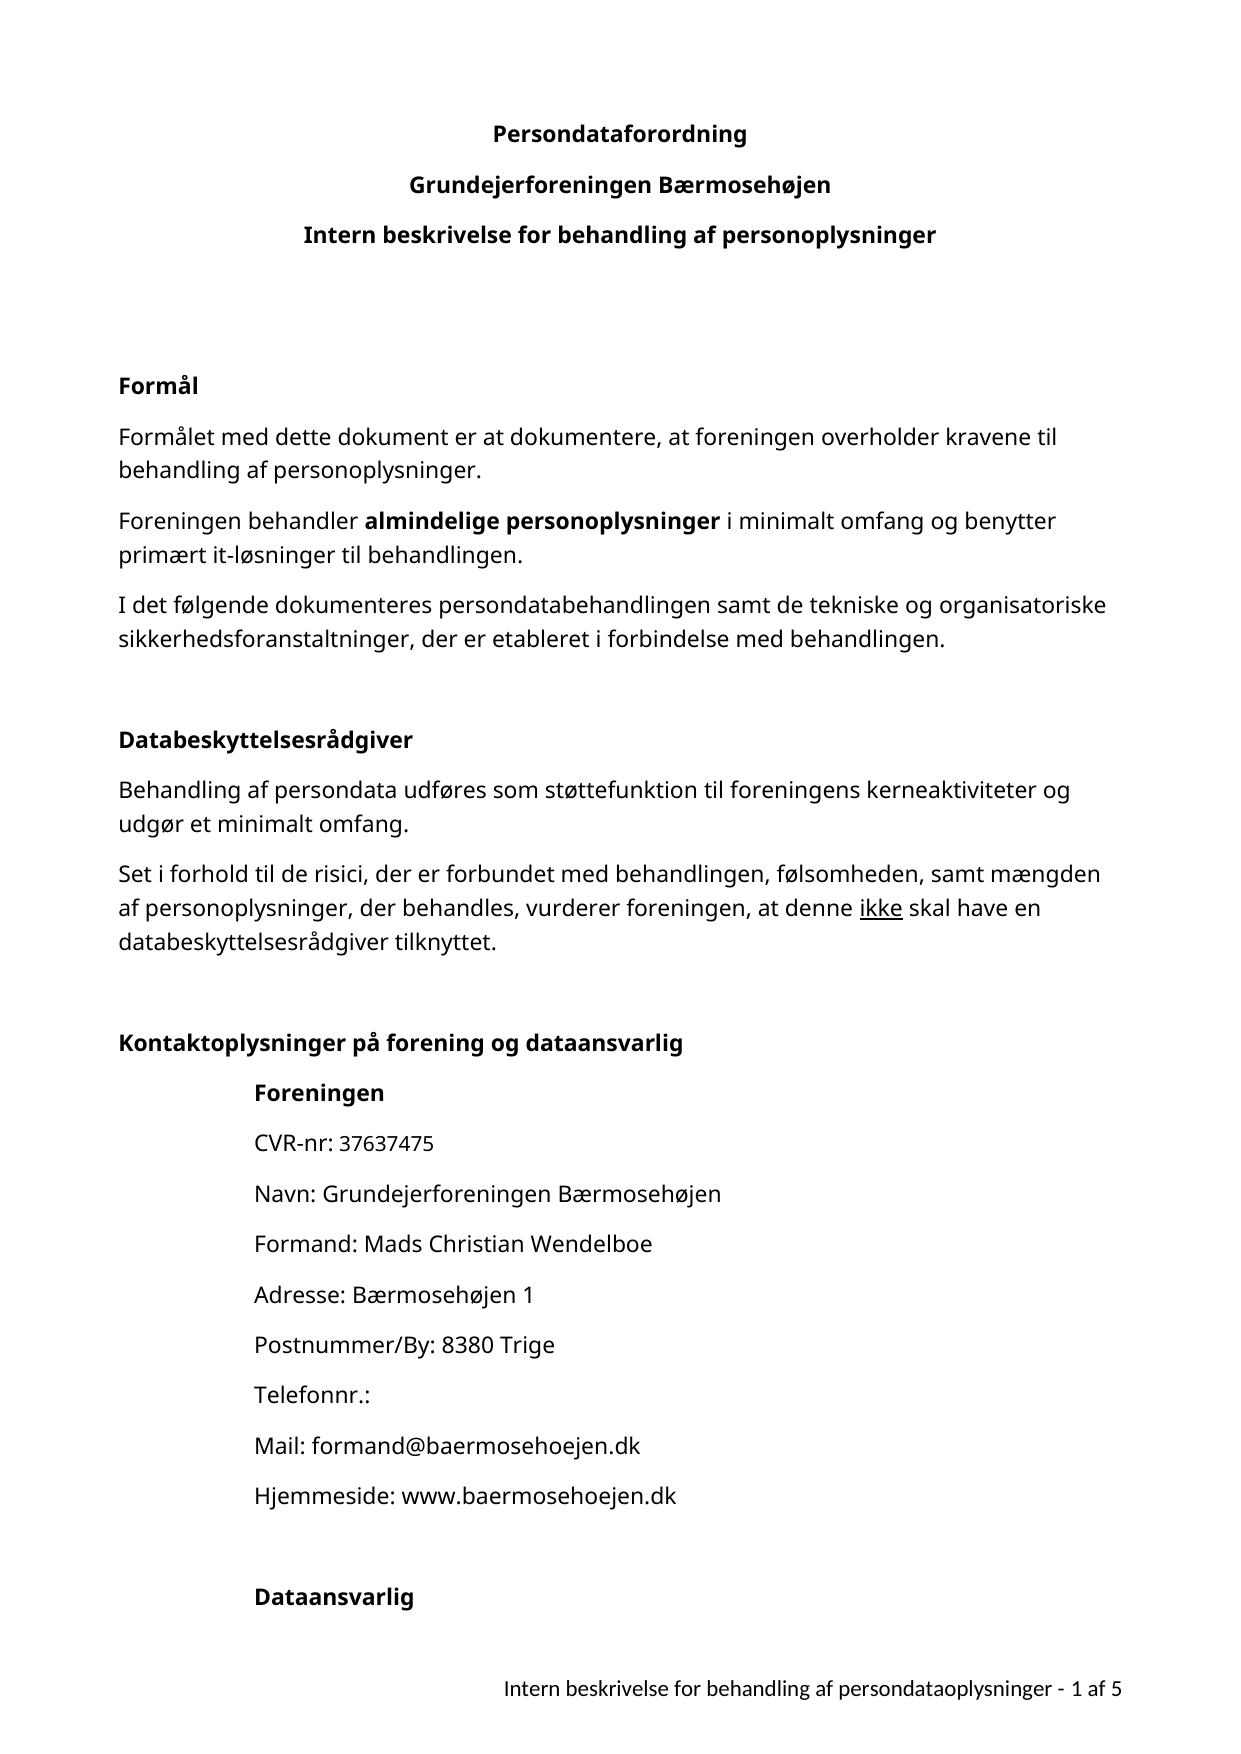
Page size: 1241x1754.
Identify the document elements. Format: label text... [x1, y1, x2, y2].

text CVR-nr: 37637475 [118, 1127, 1122, 1158]
text Behandling af persondata udføres som støttefunktion til foreningens kerneaktiviteter og udgør et minimalt omfang. [118, 774, 1122, 839]
text Kontaktoplysninger på forening og dataansvarlig [118, 1026, 1122, 1058]
text Set i forhold til de risici, der er forbundet med behandlingen, følsomheden, samt mængden af personoplysninger, der behandles, vurderer foreningen, at denne ikke skal have en databeskyttelsesrådgiver tilknyttet. [118, 858, 1122, 957]
text Mail: formand@baermosehoejen.dk [118, 1430, 1122, 1461]
text Postnummer/By: 8380 Trige [118, 1329, 1122, 1360]
text Dataansvarlig [118, 1581, 1122, 1612]
text Telefonnr.: [118, 1379, 1122, 1411]
text Intern beskrivelse for behandling af personoplysninger [118, 219, 1122, 250]
text Persondataforordning [118, 118, 1122, 149]
text Formålet med dette dokument er at dokumentere, at foreningen overholder kravene til behandling af personoplysninger. [118, 421, 1122, 486]
text Foreningen behandler almindelige personoplysninger i minimalt omfang og benytter primært it-løsninger til behandlingen. [118, 505, 1122, 570]
text Grundejerforeningen Bærmosehøjen [118, 168, 1122, 200]
text Navn: Grundejerforeningen Bærmosehøjen [118, 1178, 1122, 1209]
text Databeskyttelsesrådgiver [118, 723, 1122, 755]
text Hjemmeside: www.baermosehoejen.dk [118, 1480, 1122, 1511]
text Formand: Mads Christian Wendelboe [118, 1228, 1122, 1259]
text Foreningen [118, 1077, 1122, 1108]
text I det følgende dokumenteres persondatabehandlingen samt de tekniske og organisatoriske sikkerhedsforanstaltninger, der er etableret i forbindelse med behandlingen. [118, 589, 1122, 654]
text Formål [118, 370, 1122, 401]
text Adresse: Bærmosehøjen 1 [118, 1278, 1122, 1310]
